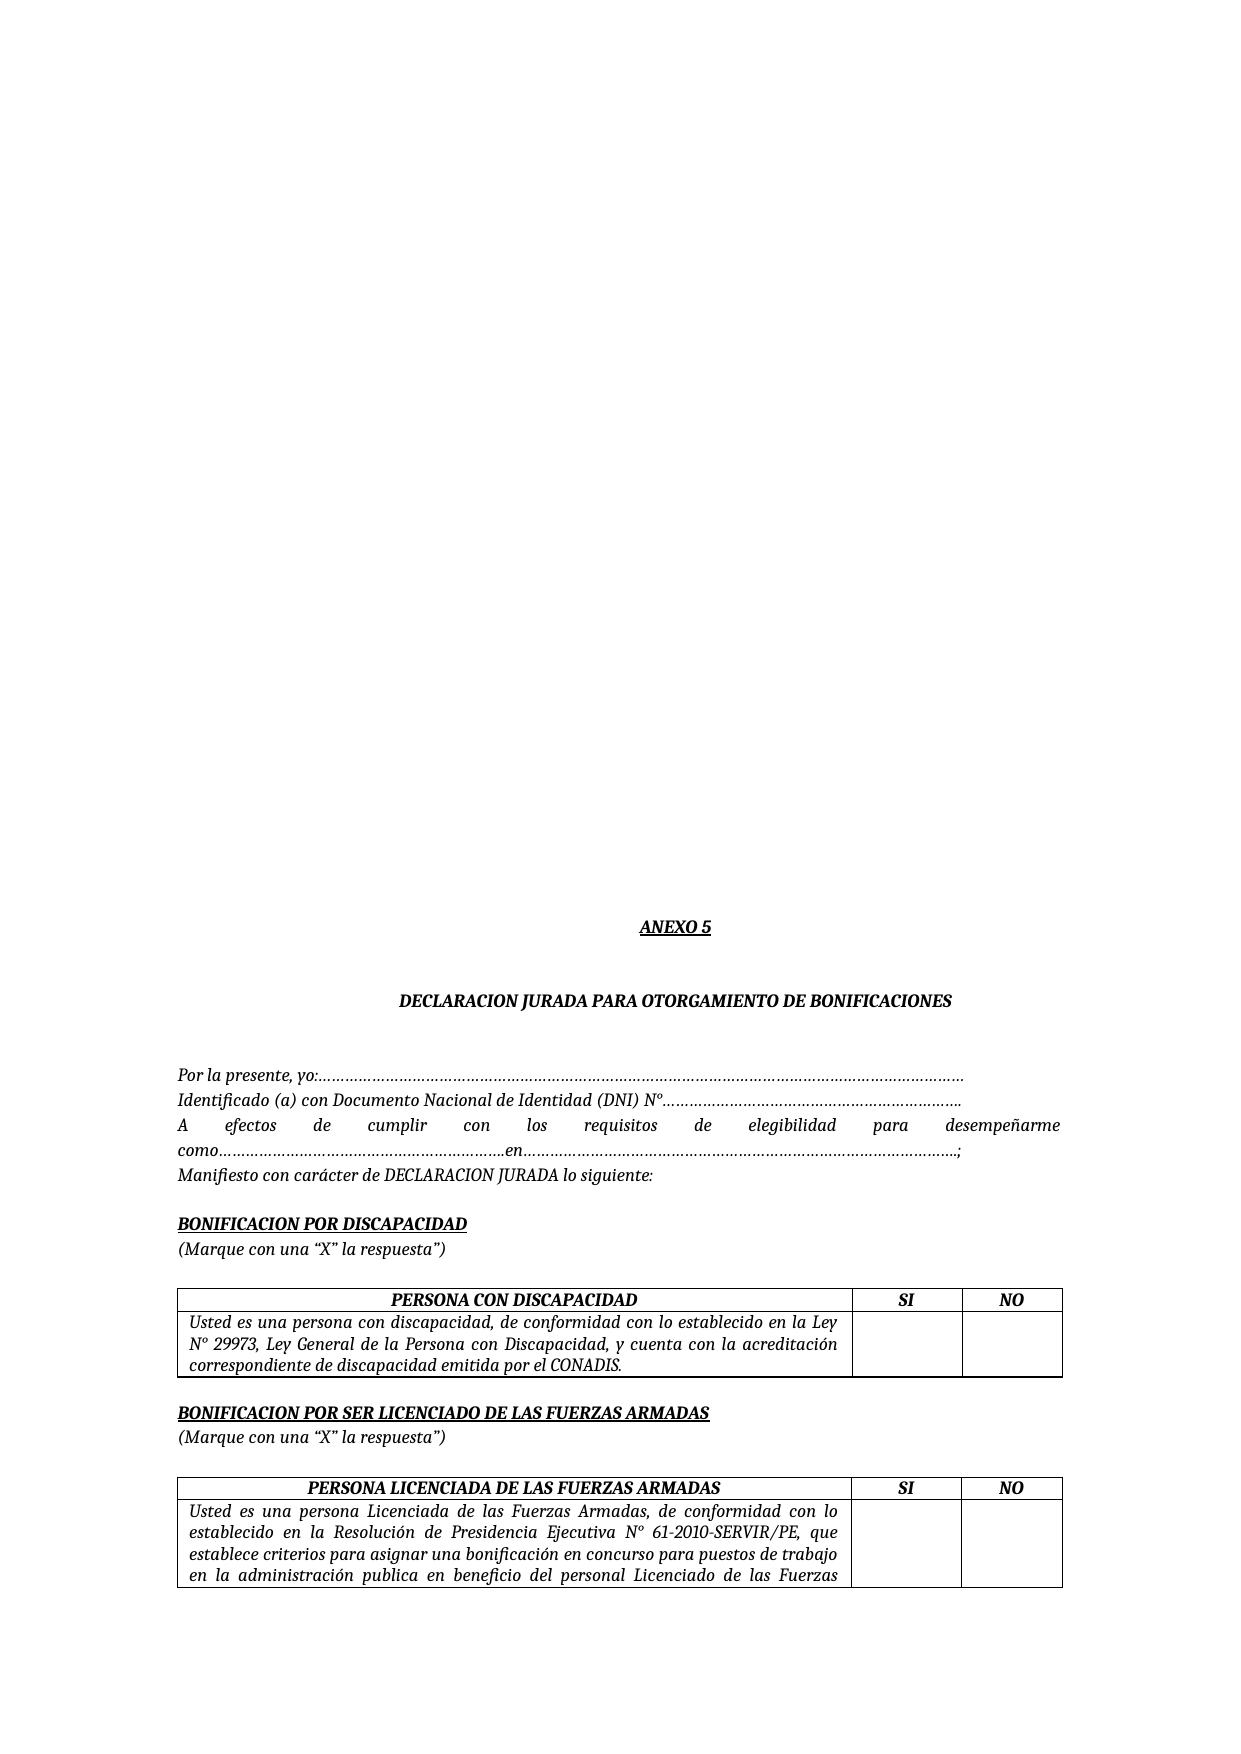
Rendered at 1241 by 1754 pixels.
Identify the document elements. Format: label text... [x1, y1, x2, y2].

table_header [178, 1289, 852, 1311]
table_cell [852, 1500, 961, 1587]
text (Marque con una “X” la respuesta”) [177, 1238, 1063, 1260]
text DECLARACION JURADA PARA OTORGAMIENTO DE BONIFICACIONES [290, 991, 1063, 1012]
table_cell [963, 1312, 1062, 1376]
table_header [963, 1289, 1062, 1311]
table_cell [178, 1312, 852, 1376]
text Identificado (a) con Documento Nacional de Identidad (DNI) N°…………………………………………………………. [177, 1090, 1063, 1111]
text A efectos de cumplir con los requisitos de elegibilidad para desempeñarme como……………………………………………………….en…………………………………………………………………………………….; [177, 1114, 1063, 1161]
text Por la presente, yo:……………………………………………………………………………………………………………………………… [177, 1065, 1063, 1087]
text Manifiesto con carácter de DECLARACION JURADA lo siguiente: [177, 1164, 1063, 1186]
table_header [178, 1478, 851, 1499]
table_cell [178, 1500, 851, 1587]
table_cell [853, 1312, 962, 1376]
text ANEXO 5 [290, 916, 1063, 938]
text BONIFICACION POR SER LICENCIADO DE LAS FUERZAS ARMADAS [177, 1402, 1063, 1424]
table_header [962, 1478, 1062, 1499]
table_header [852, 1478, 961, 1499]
text (Marque con una “X” la respuesta”) [177, 1427, 1063, 1449]
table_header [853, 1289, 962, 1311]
text BONIFICACION POR DISCAPACIDAD [177, 1214, 1063, 1235]
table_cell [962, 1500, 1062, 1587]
